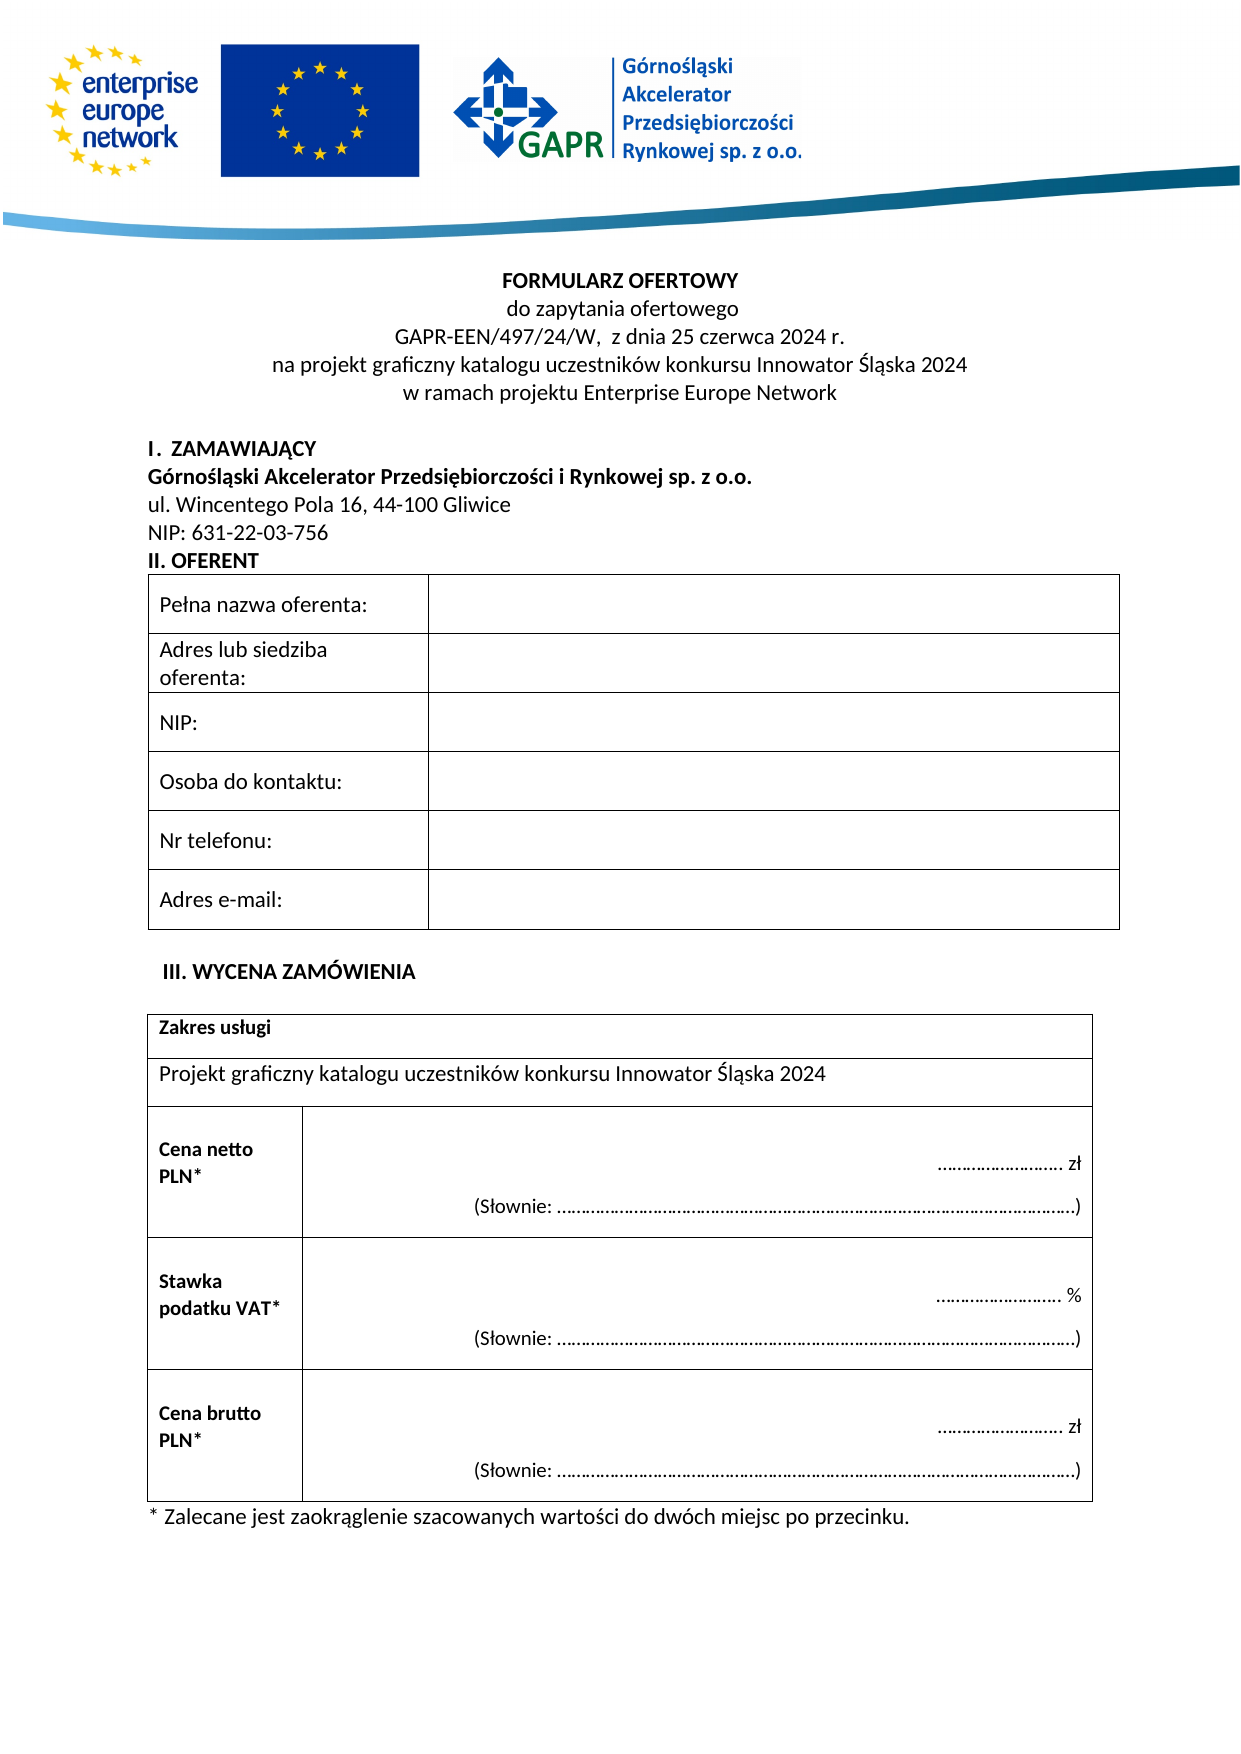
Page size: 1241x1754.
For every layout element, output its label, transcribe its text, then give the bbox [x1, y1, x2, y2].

table_cell NIP: [149, 693, 428, 751]
table_cell …………………….. % (Słownie: ………………………………………………………………………………………………) [303, 1238, 1092, 1369]
table_cell Adres e-mail: [149, 870, 428, 928]
text III. WYCENA ZAMÓWIENIA [148, 957, 1093, 986]
text GAPR-EEN/497/24/W, z dnia 25 czerwca 2024 r. [148, 322, 1093, 350]
table_header [429, 575, 1119, 633]
text Górnośląski Akcelerator Przedsiębiorczości i Rynkowej sp. z o.o. [148, 462, 1093, 490]
table_cell Cena netto PLN* [148, 1107, 302, 1237]
table_cell Projekt graficzny katalogu uczestników konkursu Innowator Śląska 2024 [148, 1059, 1092, 1106]
text na projekt graficzny katalogu uczestników konkursu Innowator Śląska 2024 [148, 350, 1093, 378]
text ul. Wincentego Pola 16, 44-100 Gliwice [148, 490, 1093, 518]
table_header Zakres usługi [148, 1015, 1092, 1058]
table_header Pełna nazwa oferenta: [149, 575, 428, 633]
text NIP: 631-22-03-756 [148, 518, 1093, 546]
table_cell [429, 811, 1119, 869]
table_cell …………………….. zł (Słownie: ………………………………………………………………………………………………) [303, 1107, 1092, 1237]
table_cell [429, 634, 1119, 692]
text I. ZAMAWIAJĄCY [148, 434, 1093, 462]
text FORMULARZ OFERTOWY [148, 266, 1093, 294]
table_cell Osoba do kontaktu: [149, 752, 428, 810]
table_cell Nr telefonu: [149, 811, 428, 869]
text w ramach projektu Enterprise Europe Network [148, 378, 1093, 406]
table_cell Stawka podatku VAT* [148, 1238, 302, 1369]
text * Zalecane jest zaokrąglenie szacowanych wartości do dwóch miejsc po przecinku. [148, 1502, 1087, 1530]
table_cell [429, 870, 1119, 928]
table_cell [429, 693, 1119, 751]
table_cell Cena brutto PLN* [148, 1370, 302, 1501]
text II. OFERENT [148, 546, 1093, 574]
table_cell [429, 752, 1119, 810]
text do zapytania ofertowego [148, 294, 1093, 322]
picture [3, 2, 1240, 240]
table_cell Adres lub siedziba oferenta: [149, 634, 428, 692]
table_cell …………………….. zł (Słownie: ………………………………………………………………………………………………) [303, 1370, 1092, 1501]
